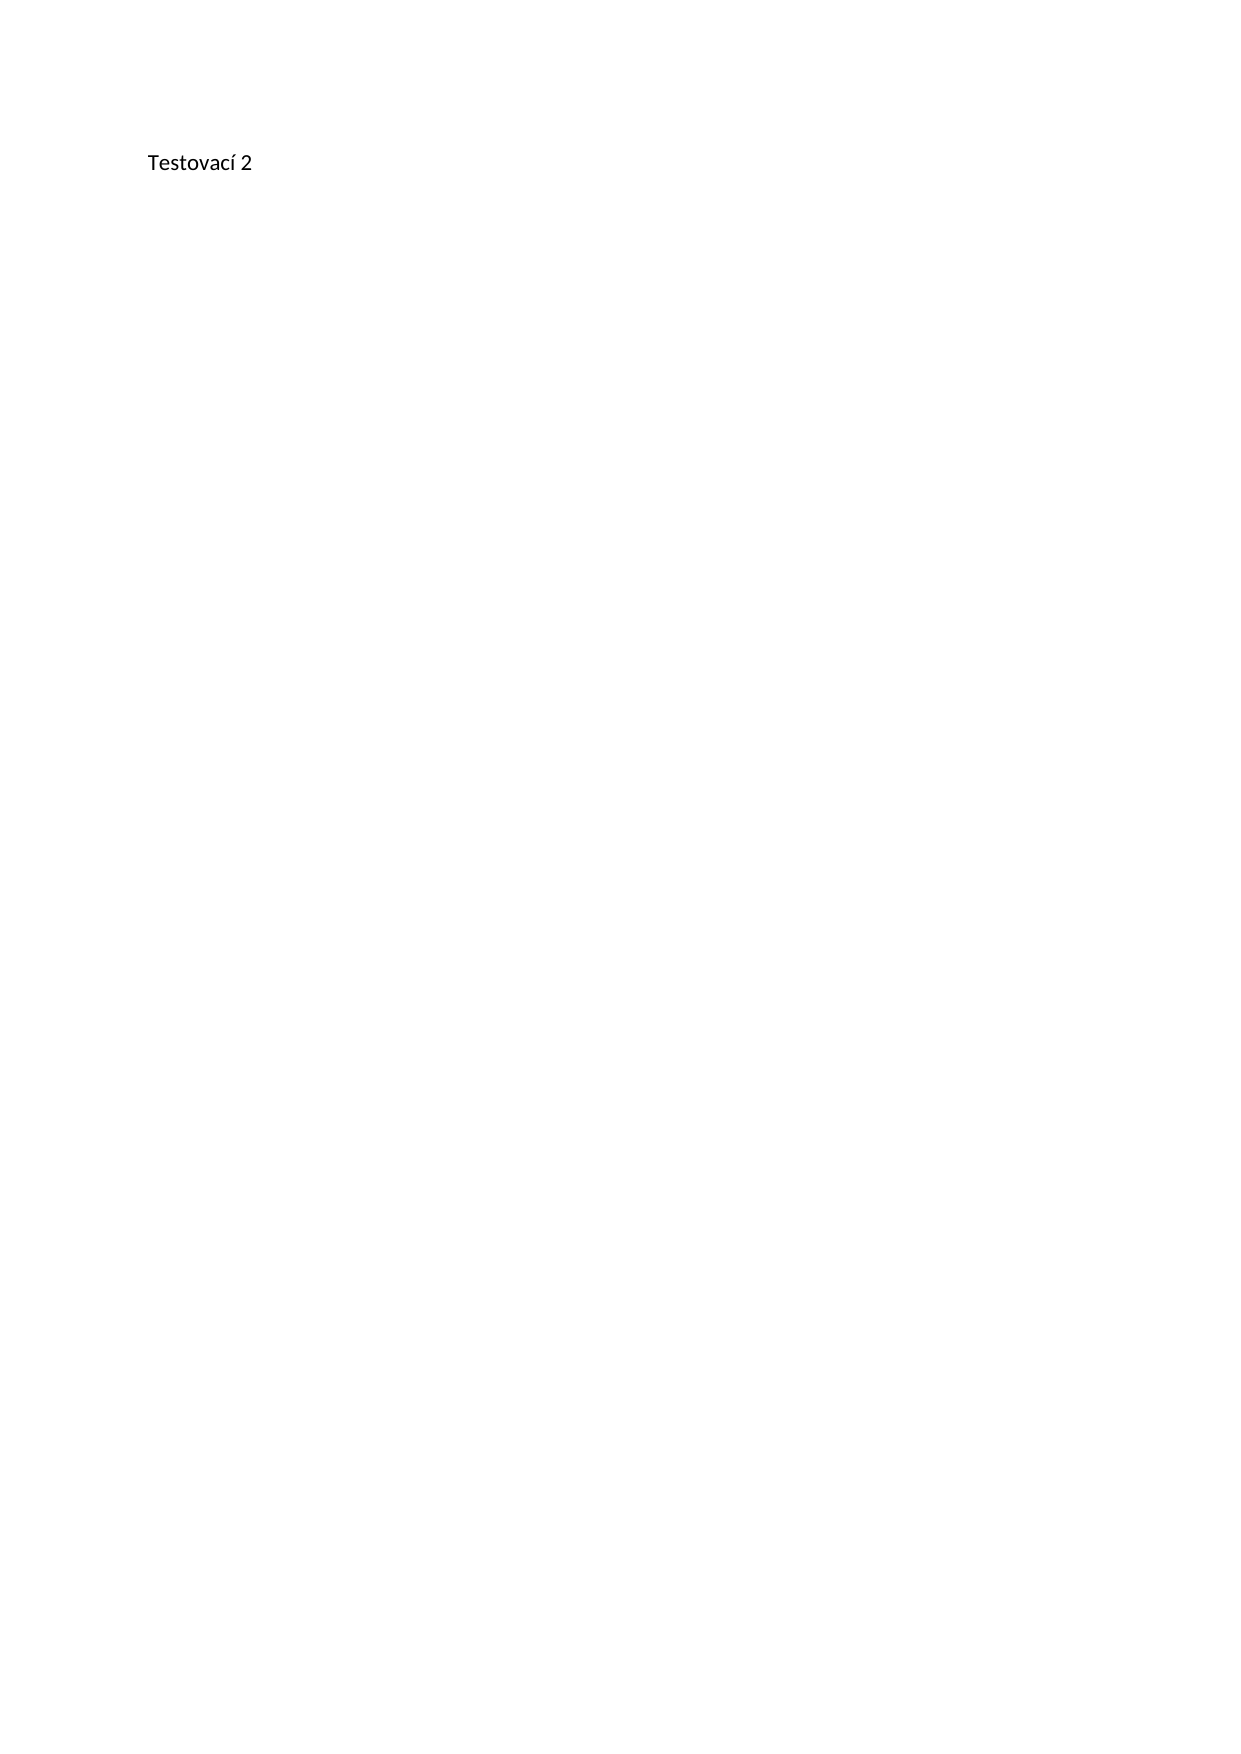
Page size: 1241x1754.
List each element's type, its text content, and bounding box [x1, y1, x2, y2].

text Testovací 2 [148, 148, 1093, 176]
